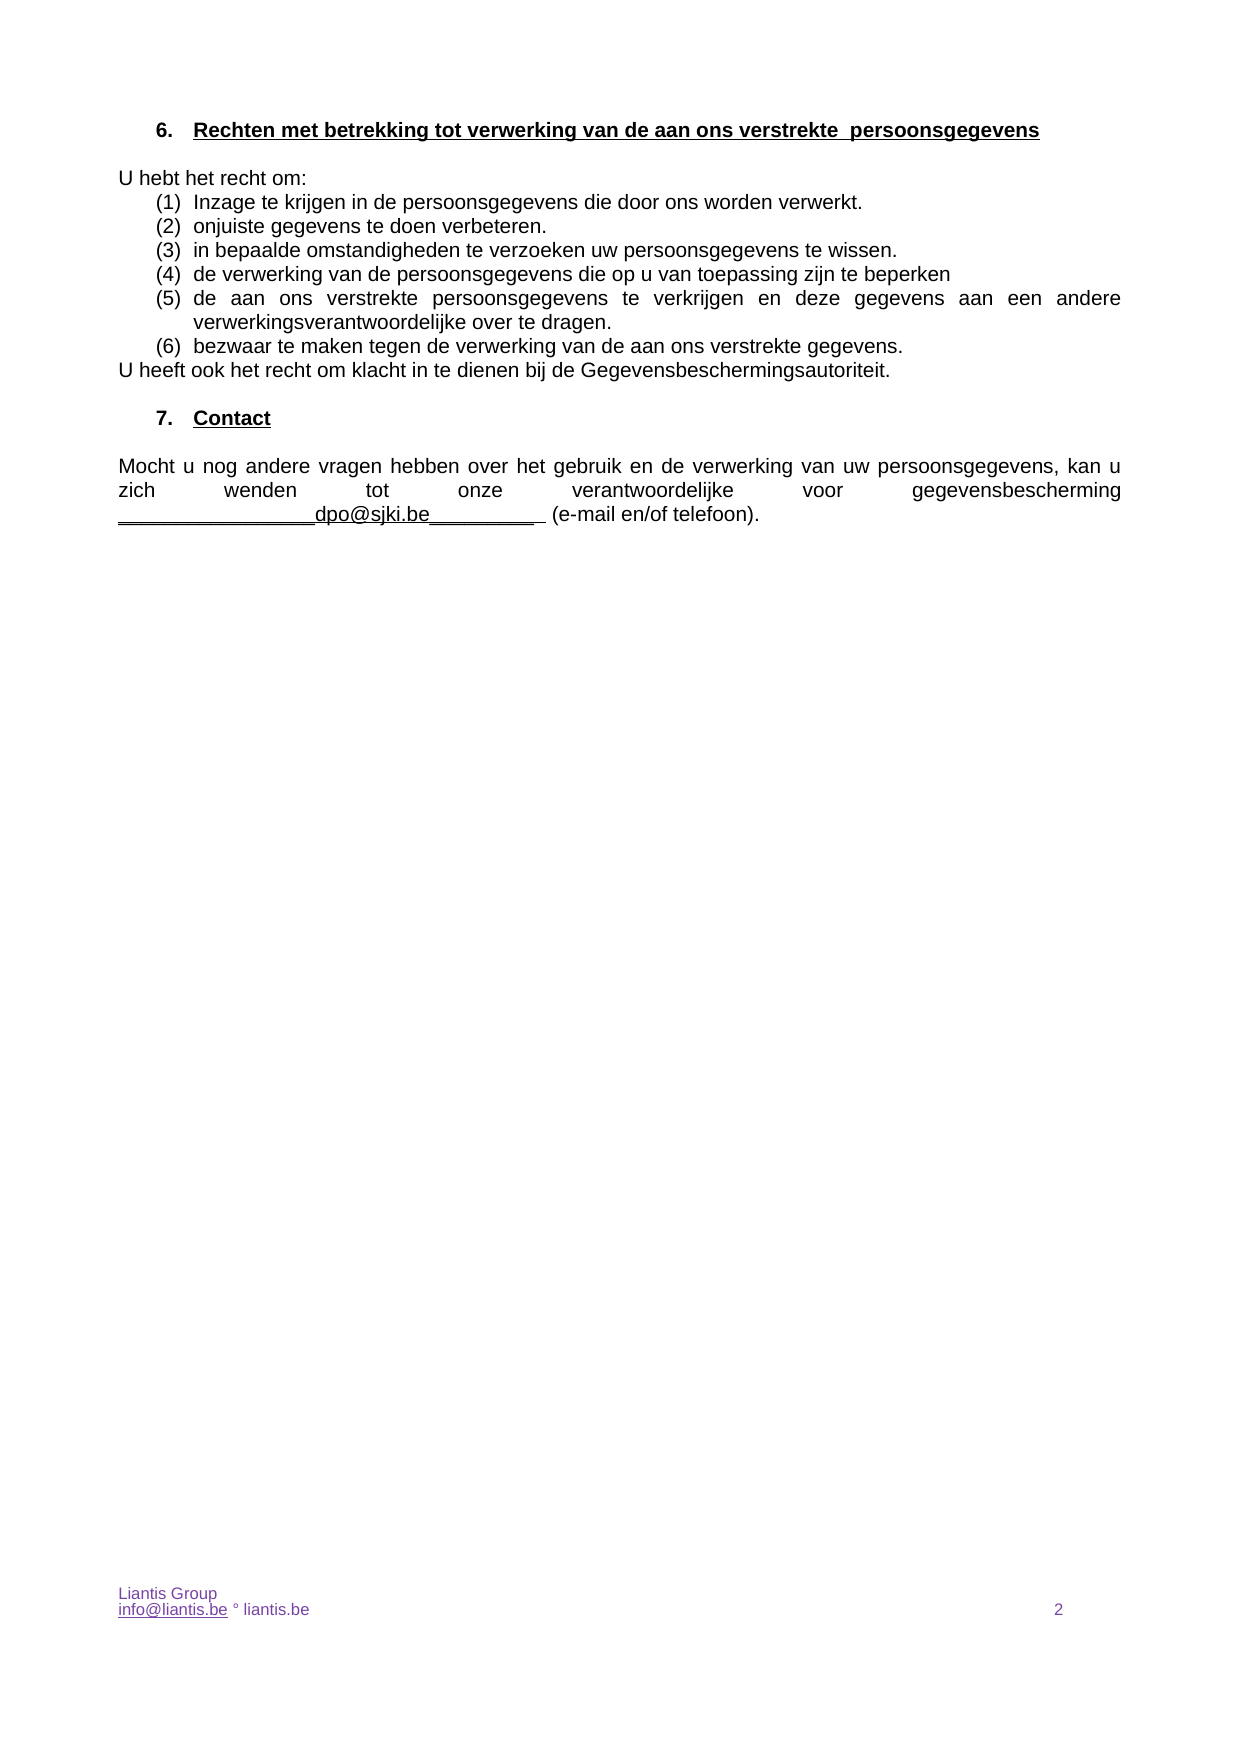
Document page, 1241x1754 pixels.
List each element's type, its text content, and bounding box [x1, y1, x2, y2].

list in bepaalde omstandigheden te verzoeken uw persoonsgegevens te wissen. [156, 238, 1122, 262]
list de aan ons verstrekte persoonsgegevens te verkrijgen en deze gegevens aan een andere verwerkingsverantwoordelijke over te dragen. [156, 286, 1122, 334]
list onjuiste gegevens te doen verbeteren. [156, 214, 1122, 238]
list Rechten met betrekking tot verwerking van de aan ons verstrekte persoonsgegevens [156, 118, 1122, 142]
list bezwaar te maken tegen de verwerking van de aan ons verstrekte gegevens. [156, 334, 1122, 358]
text Mocht u nog andere vragen hebben over het gebruik en de verwerking van uw persoonsgegevens, kan u zich wenden tot onze verantwoordelijke voor gegevensbescherming _________________dpo@sjki.be_________ (e-mail en/of telefoon). [118, 453, 1122, 525]
list de verwerking van de persoonsgegevens die op u van toepassing zijn te beperken [156, 262, 1122, 286]
list Contact [156, 406, 1122, 429]
text U heeft ook het recht om klacht in te dienen bij de Gegevensbeschermingsautoriteit. [118, 358, 1122, 382]
list Inzage te krijgen in de persoonsgegevens die door ons worden verwerkt. [156, 190, 1122, 214]
text U hebt het recht om: [118, 166, 1122, 190]
